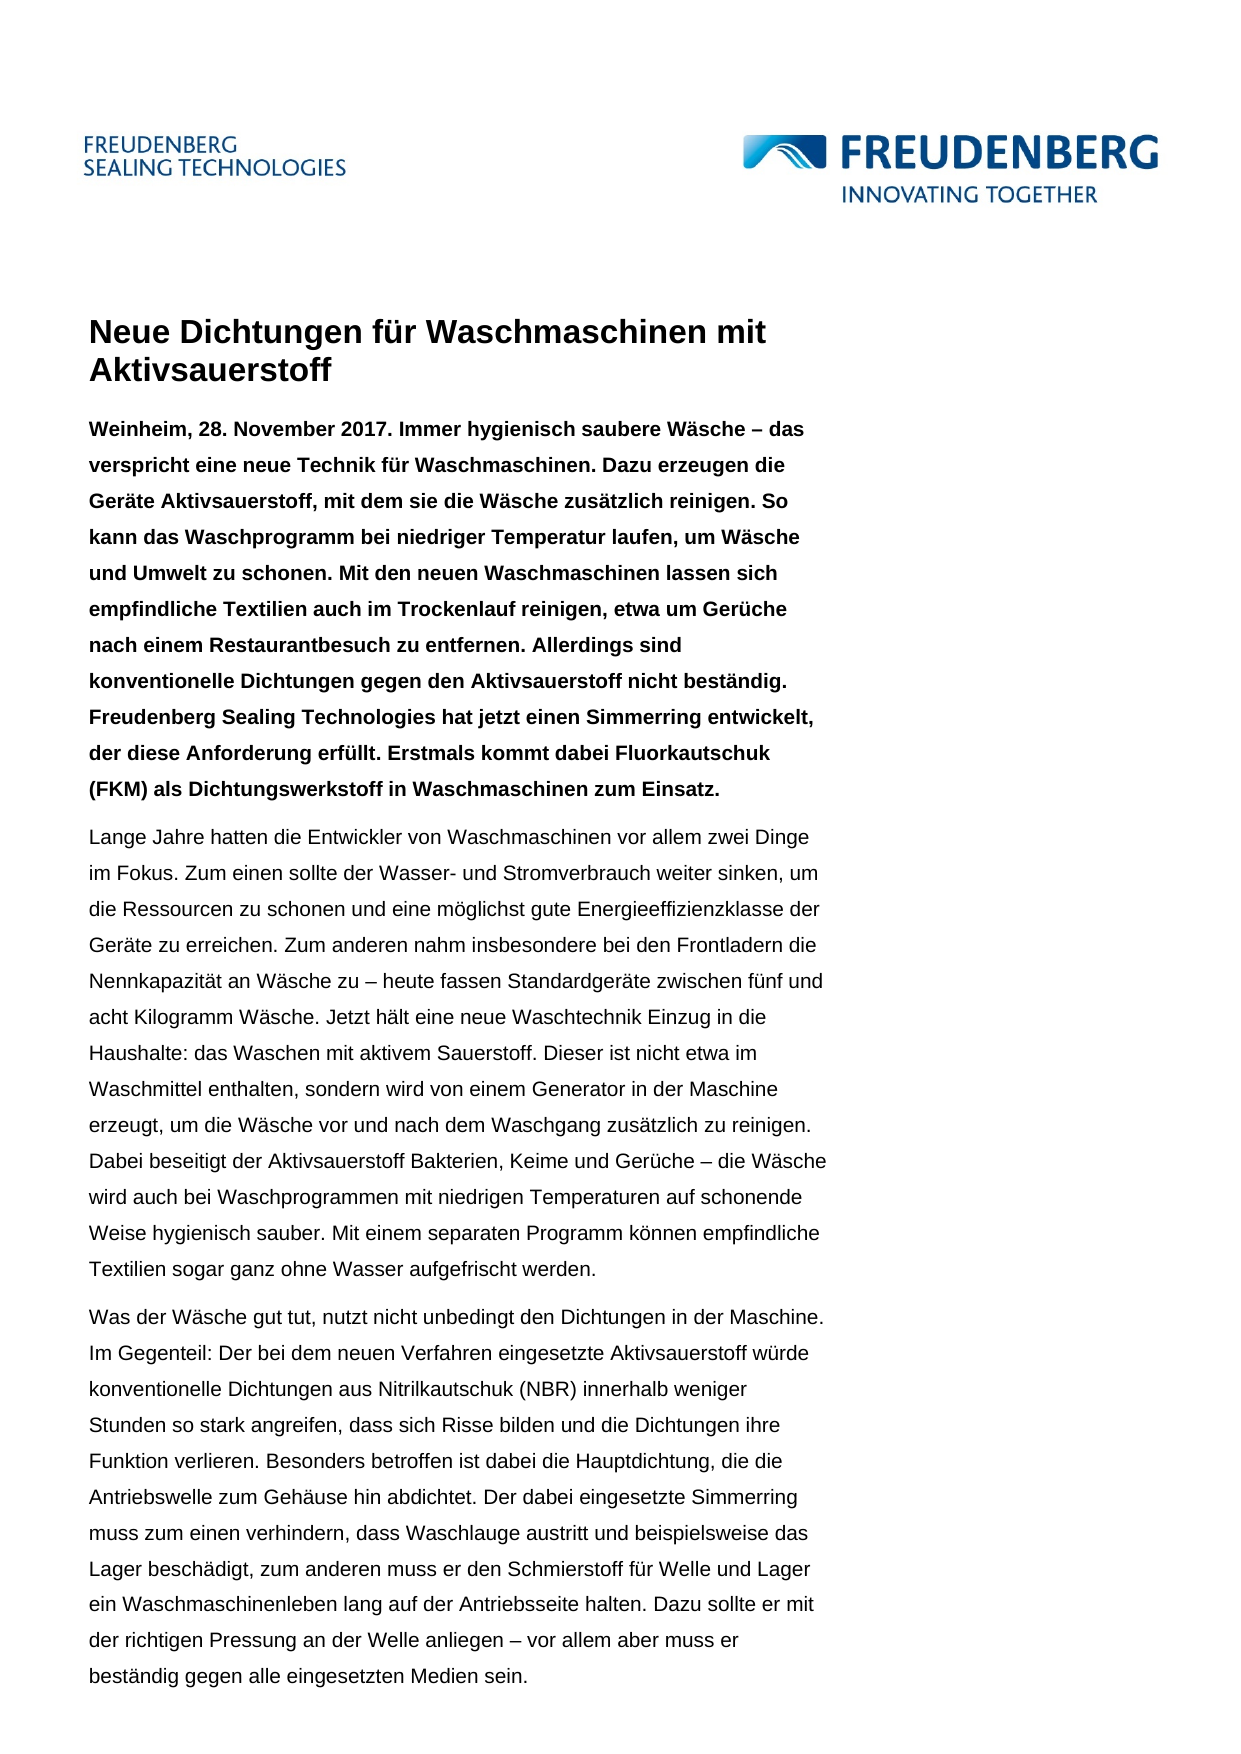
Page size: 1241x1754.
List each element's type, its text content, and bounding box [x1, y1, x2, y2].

text Weinheim, 28. November 2017. Immer hygienisch saubere Wäsche – das verspricht eine neue Technik für Waschmaschinen. Dazu erzeugen die Geräte Aktivsauerstoff, mit dem sie die Wäsche zusätzlich reinigen. So kann das Waschprogramm bei niedriger Temperatur laufen, um Wäsche und Umwelt zu schonen. Mit den neuen Waschmaschinen lassen sich empfindliche Textilien auch im Trockenlauf reinigen, etwa um Gerüche nach einem Restaurantbesuch zu entfernen. Allerdings sind konventionelle Dichtungen gegen den Aktivsauerstoff nicht beständig. Freudenberg Sealing Technologies hat jetzt einen Simmerring entwickelt, der diese Anforderung erfüllt. Erstmals kommt dabei Fluorkautschuk (FKM) als Dichtungswerkstoff in Waschmaschinen zum Einsatz. [89, 417, 827, 801]
picture [0, 0, 1241, 237]
text Was der Wäsche gut tut, nutzt nicht unbedingt den Dichtungen in der Maschine. Im Gegenteil: Der bei dem neuen Verfahren eingesetzte Aktivsauerstoff würde konventionelle Dichtungen aus Nitrilkautschuk (NBR) innerhalb weniger Stunden so stark angreifen, dass sich Risse bilden und die Dichtungen ihre Funktion verlieren. Besonders betroffen ist dabei die Hauptdichtung, die die Antriebswelle zum Gehäuse hin abdichtet. Der dabei eingesetzte Simmerring muss zum einen verhindern, dass Waschlauge austritt und beispielsweise das Lager beschädigt, zum anderen muss er den Schmierstoff für Welle und Lager ein Waschmaschinenleben lang auf der Antriebsseite halten. Dazu sollte er mit der richtigen Pressung an der Welle anliegen – vor allem aber muss er beständig gegen alle eingesetzten Medien sein. [89, 1305, 827, 1688]
text Lange Jahre hatten die Entwickler von Waschmaschinen vor allem zwei Dinge im Fokus. Zum einen sollte der Wasser- und Stromverbrauch weiter sinken, um die Ressourcen zu schonen und eine möglichst gute Energieeffizienzklasse der Geräte zu erreichen. Zum anderen nahm insbesondere bei den Frontladern die Nennkapazität an Wäsche zu – heute fassen Standardgeräte zwischen fünf und acht Kilogramm Wäsche. Jetzt hält eine neue Waschtechnik Einzug in die Haushalte: das Waschen mit aktivem Sauerstoff. Dieser ist nicht etwa im Waschmittel enthalten, sondern wird von einem Generator in der Maschine erzeugt, um die Wäsche vor und nach dem Waschgang zusätzlich zu reinigen. Dabei beseitigt der Aktivsauerstoff Bakterien, Keime und Gerüche – die Wäsche wird auch bei Waschprogrammen mit niedrigen Temperaturen auf schonende Weise hygienisch sauber. Mit einem separaten Programm können empfindliche Textilien sogar ganz ohne Wasser aufgefrischt werden. [89, 825, 827, 1280]
text Neue Dichtungen für Waschmaschinen mit Aktivsauerstoff [89, 312, 827, 388]
